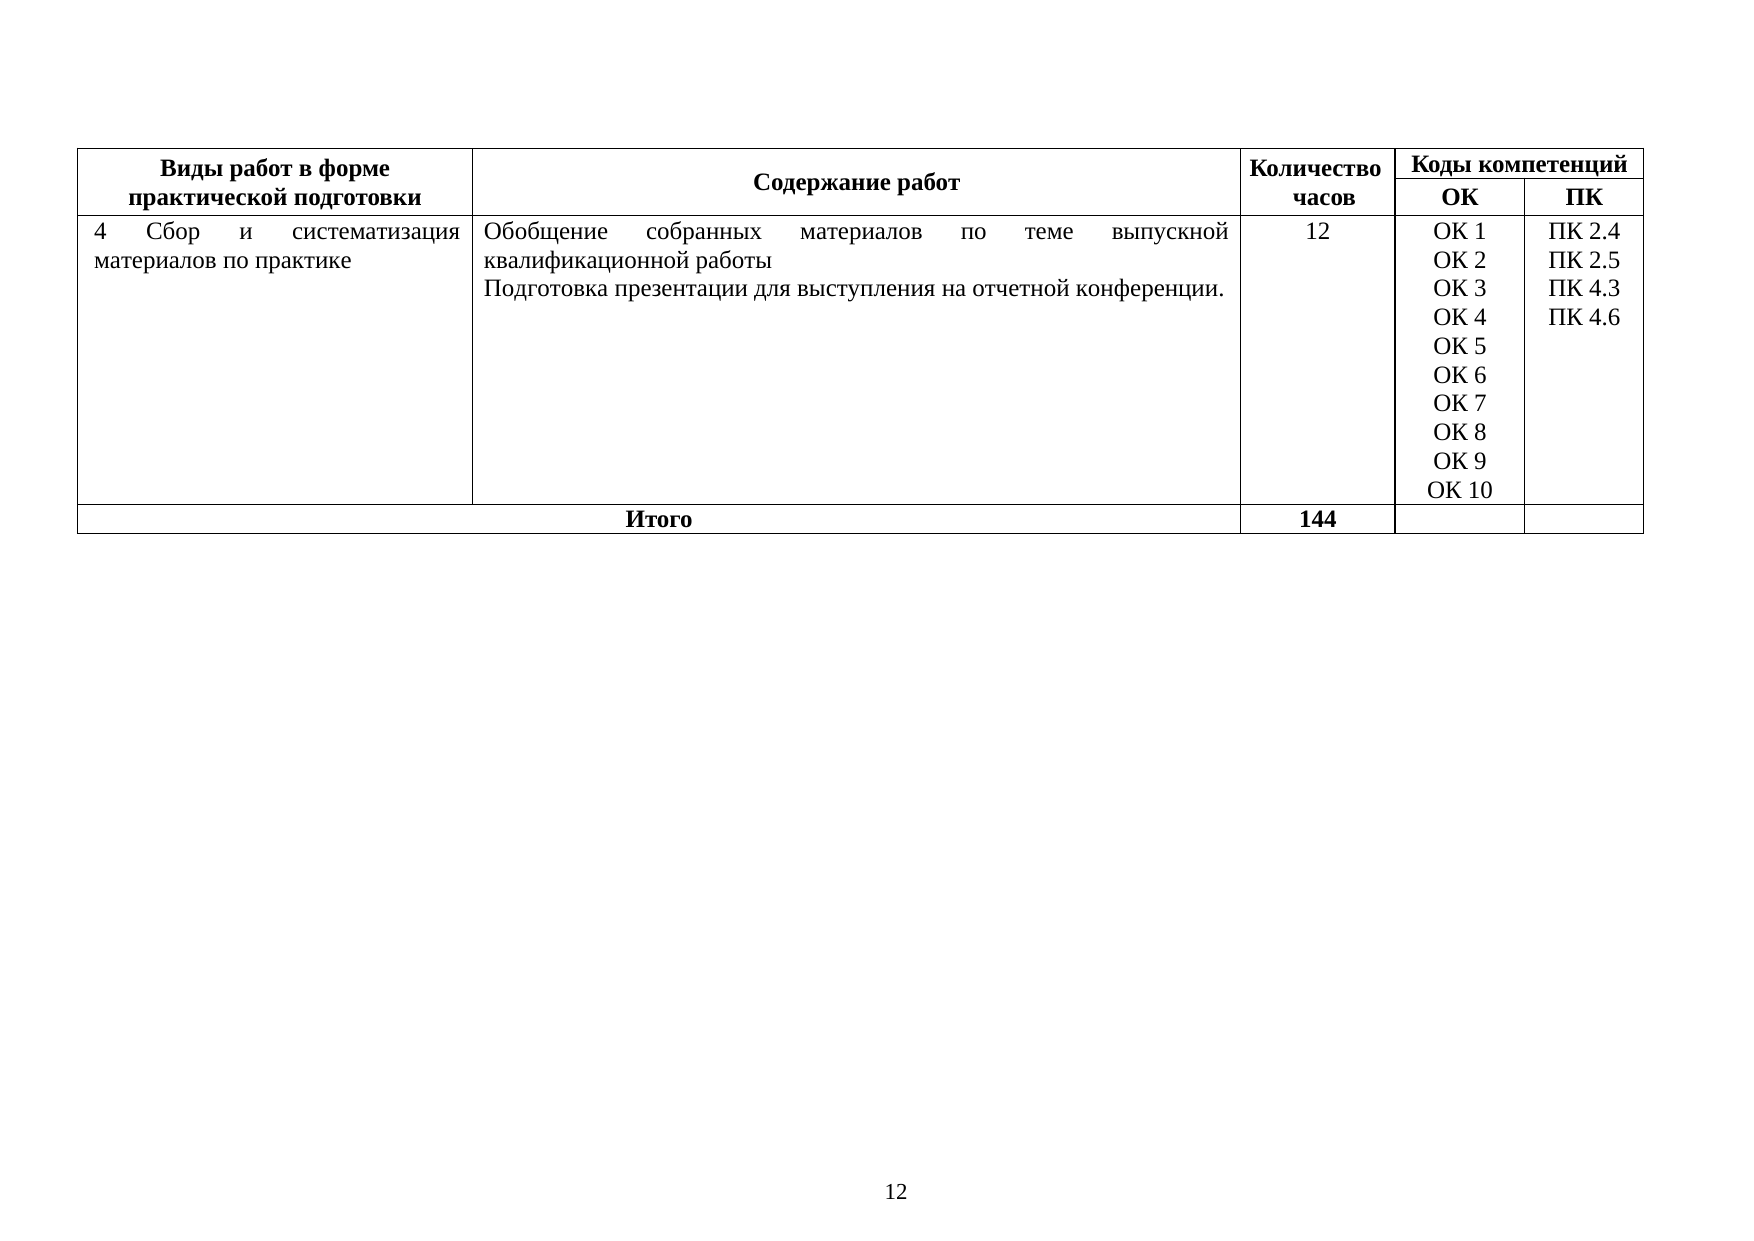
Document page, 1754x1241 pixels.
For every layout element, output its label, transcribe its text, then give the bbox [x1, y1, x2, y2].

table_cell Итого [78, 505, 1240, 533]
table_cell ОК [1396, 179, 1524, 215]
table_cell [1525, 505, 1643, 533]
table_cell 12 [1241, 216, 1394, 503]
table_cell Обобщение собранных материалов по теме выпускной квалификационной работы Подготовка презентации для выступления на отчетной конференции. [473, 216, 1240, 503]
table_cell Коды компетенций [1396, 149, 1643, 177]
table_cell 144 [1241, 505, 1394, 533]
table_cell Виды работ в форме практической подготовки [78, 149, 472, 215]
table_cell 4 Сбор и систематизация материалов по практике [78, 216, 472, 503]
table_cell ПК [1525, 179, 1643, 215]
table_cell [1396, 505, 1524, 533]
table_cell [1396, 216, 1524, 503]
table_cell Содержание работ [473, 149, 1240, 215]
table_cell Количество часов [1241, 149, 1394, 215]
table_cell ПК 2.4 ПК 2.5 ПК 4.3 ПК 4.6 [1525, 216, 1643, 503]
